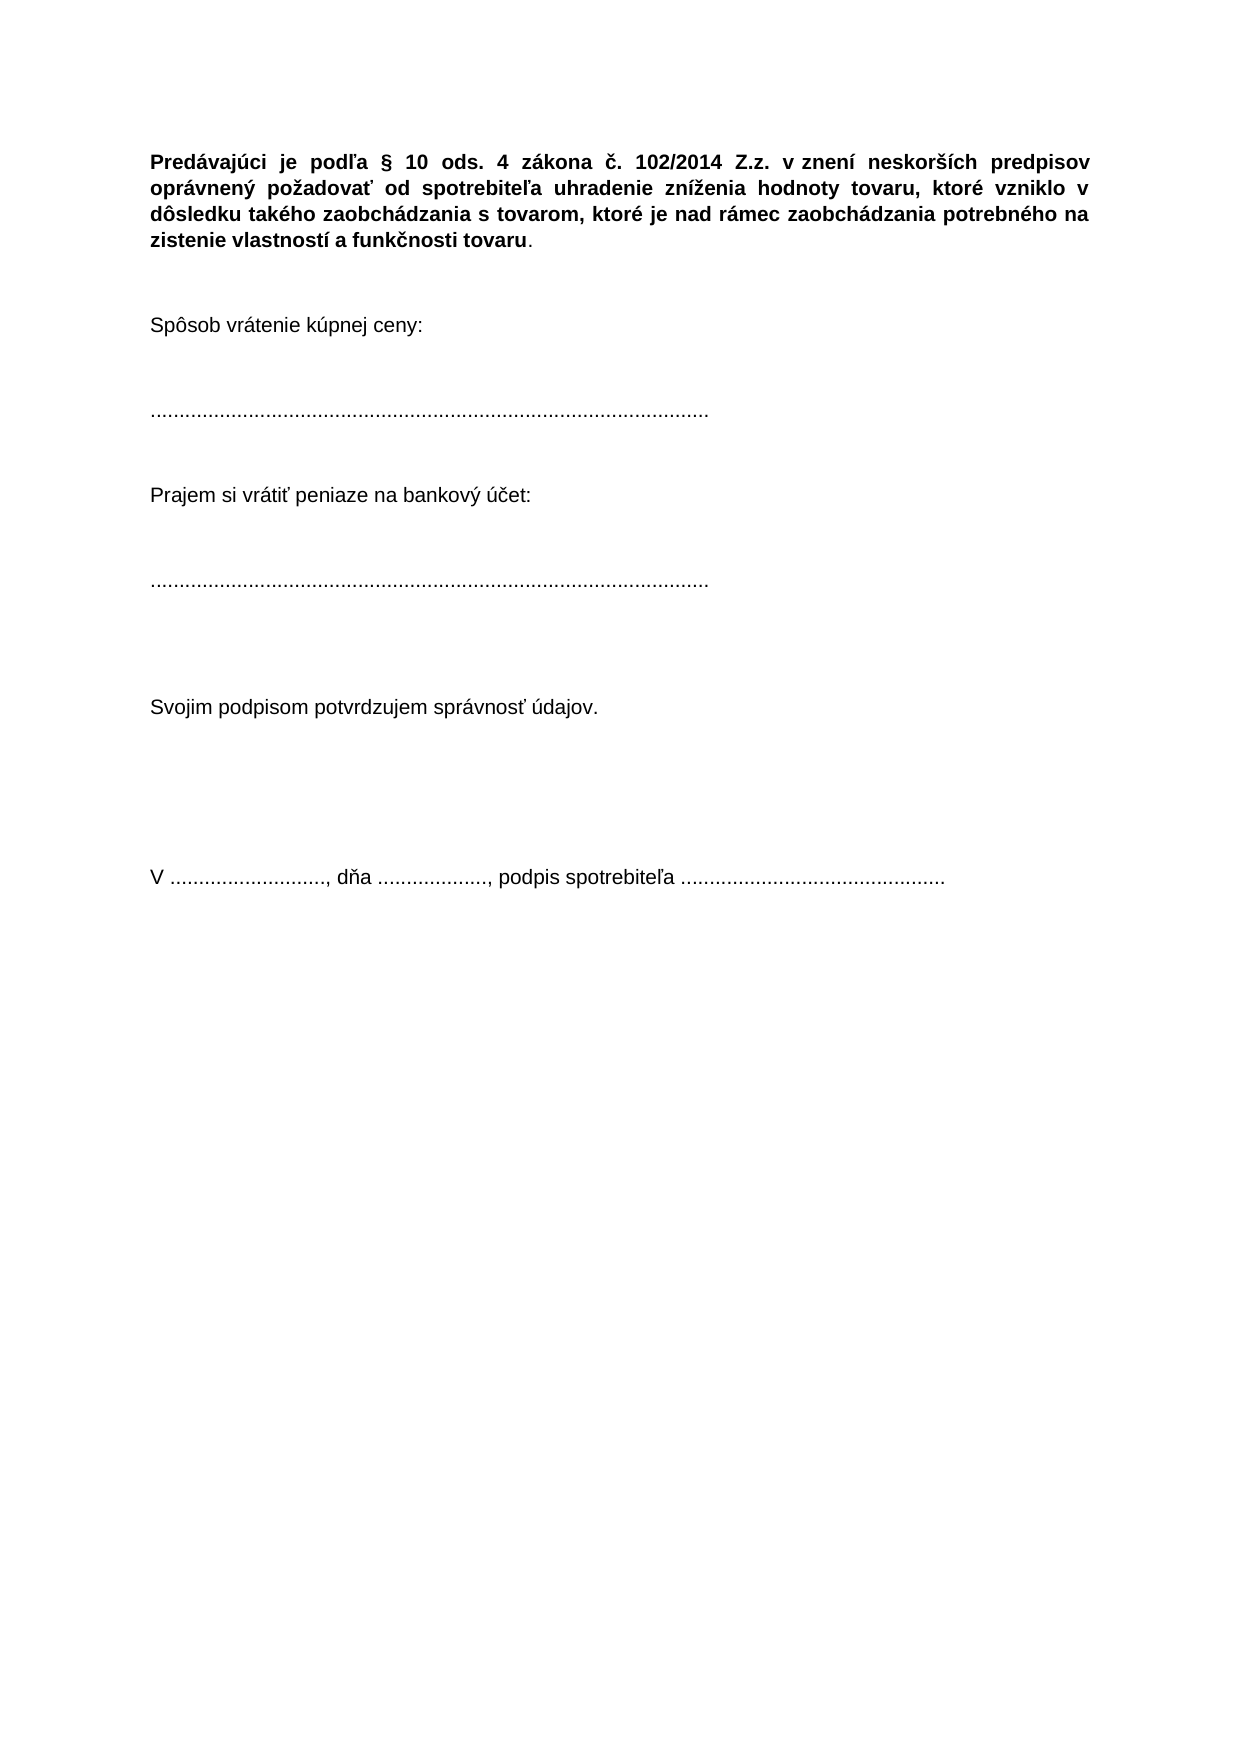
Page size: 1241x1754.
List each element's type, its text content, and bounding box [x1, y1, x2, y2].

text Spôsob vrátenie kúpnej ceny: [150, 312, 1090, 336]
text Prajem si vrátiť peniaze na bankový účet: [150, 482, 1090, 506]
text ................................................................................................. [150, 397, 1090, 421]
text Predávajúci je podľa § 10 ods. 4 zákona č. 102/2014 Z.z. v znení neskorších predpisov oprávnený požadovať od spotrebiteľa uhradenie zníženia hodnoty tovaru, ktoré vzniklo v dôsledku takého zaobchádzania s tovarom, ktoré je nad rámec zaobchádzania potrebného na zistenie vlastností a funkčnosti tovaru. [150, 150, 1090, 251]
text V ..........................., dňa ..................., podpis spotrebiteľa .............................................. [150, 865, 1090, 889]
text Svojim podpisom potvrdzujem správnosť údajov. [150, 695, 1090, 719]
text ................................................................................................. [150, 567, 1090, 591]
